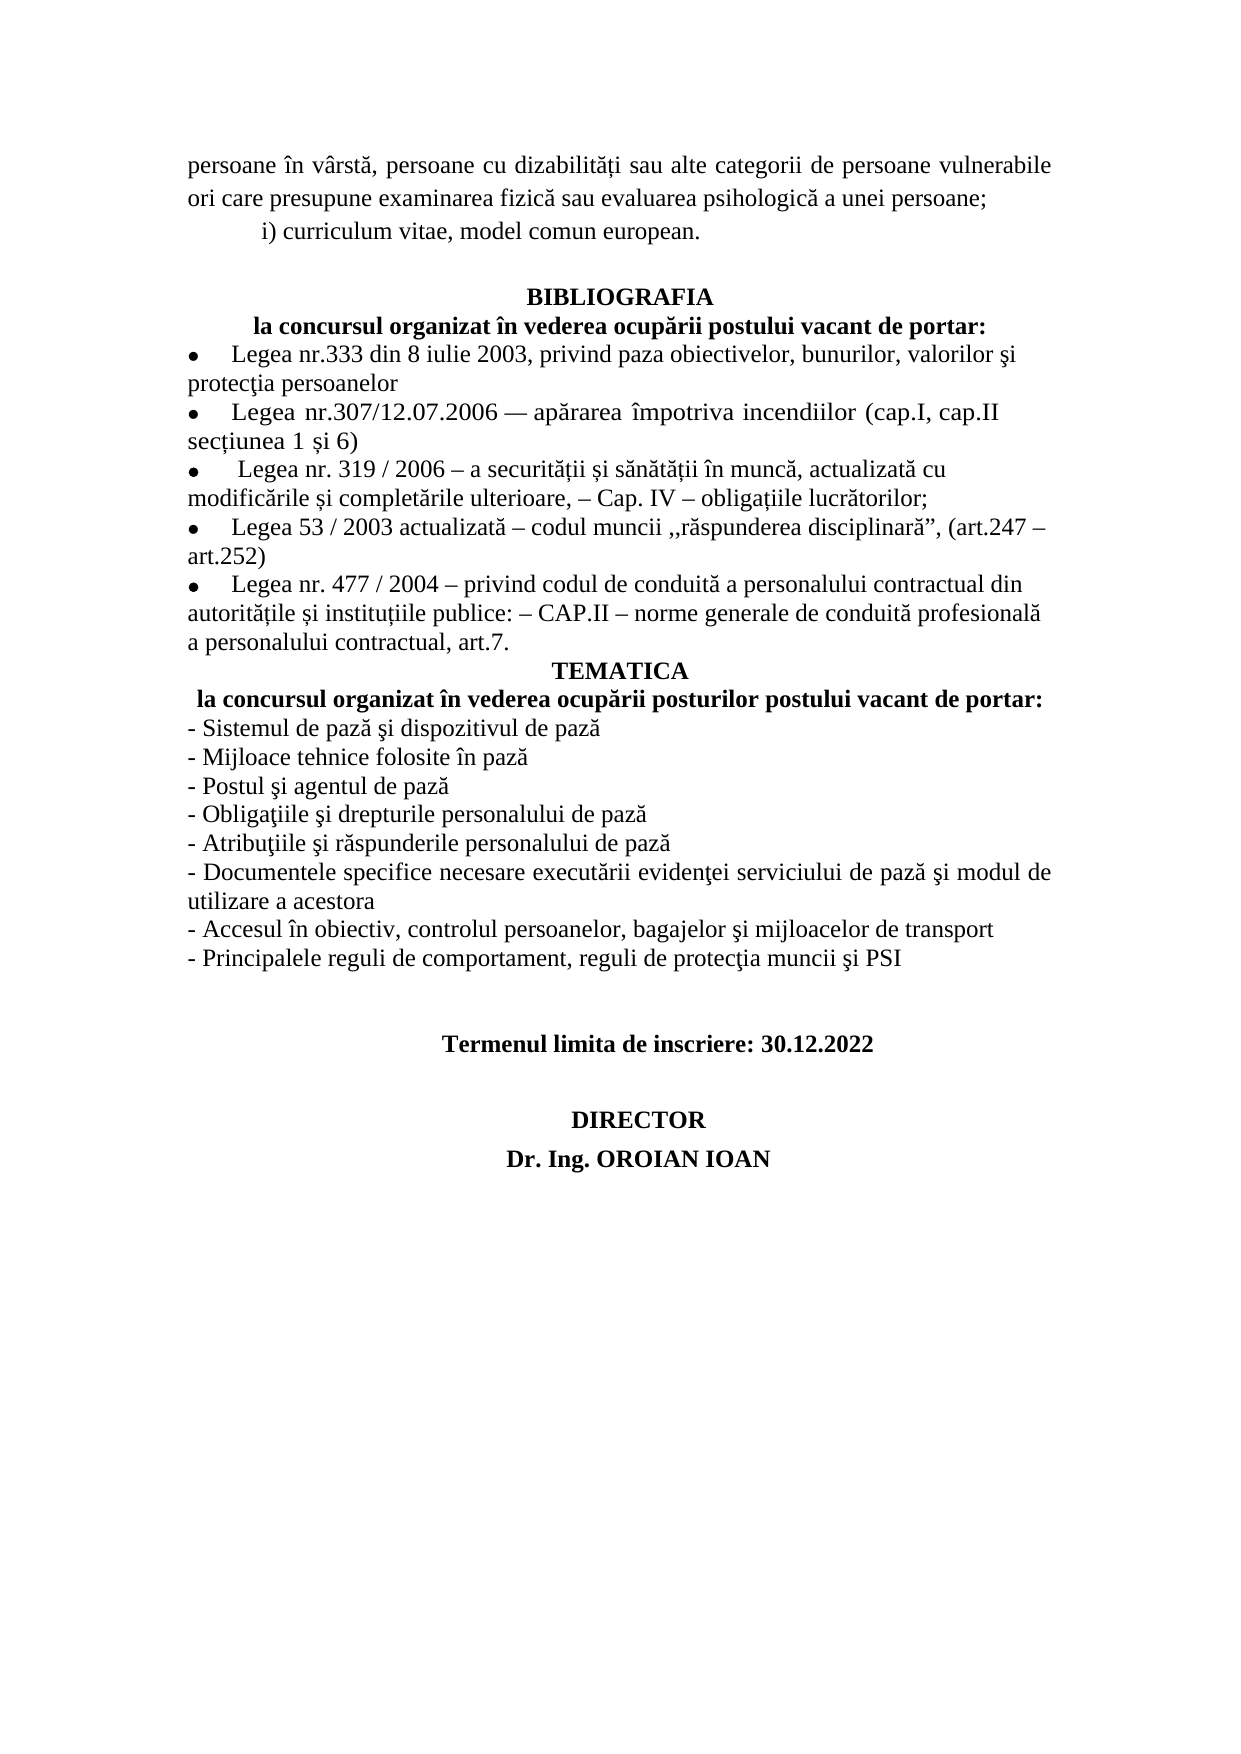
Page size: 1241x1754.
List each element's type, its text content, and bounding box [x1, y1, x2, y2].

list Legea nr.333 din 8 iulie 2003, privind paza obiectivelor, bunurilor, valorilor şi protecţia persoanelor [187, 339, 1053, 397]
text - Accesul în obiectiv, controlul persoanelor, bagajelor şi mijloacelor de transport [187, 914, 1053, 943]
list Dr. Ing. OROIAN IOAN [262, 1134, 1014, 1173]
text - Atribuţiile şi răspunderile personalului de pază [187, 828, 1053, 857]
text BIBLIOGRAFIA [187, 282, 1053, 311]
text i) curriculum vitae, model comun european. [187, 216, 1053, 245]
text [187, 150, 1053, 212]
text - Sistemul de pază şi dispozitivul de pază [187, 713, 1053, 742]
list DIRECTOR [262, 1096, 1014, 1134]
text - Documentele specifice necesare executării evidenţei serviciului de pază şi modul de utilizare a acestora [187, 857, 1053, 914]
text TEMATICA [187, 656, 1053, 684]
list Legea nr.307/12.07.2006 — apărarea împotriva incendiilor (cap.I, cap.II secțiunea 1 și 6) [187, 397, 1053, 454]
text - Mijloace tehnice folosite în pază [187, 742, 1053, 771]
list Termenul limita de inscriere: 30.12.2022 [262, 1029, 1053, 1058]
text - Postul şi agentul de pază [187, 771, 1053, 799]
text - Principalele reguli de comportament, reguli de protecţia muncii şi PSI [187, 943, 1053, 972]
list Legea 53 / 2003 actualizată – codul muncii ,,răspunderea disciplinară”, (art.247 – art.252) [187, 512, 1053, 569]
list Legea nr. 319 / 2006 – a securității și sănătății în muncă, actualizată cu modificările și completările ulterioare, – Cap. IV – obligațiile lucrătorilor; [187, 454, 1053, 512]
text la concursul organizat în vederea ocupării posturilor postului vacant de portar: [187, 684, 1053, 713]
text - Obligaţiile şi drepturile personalului de pază [187, 799, 1053, 828]
list Legea nr. 477 / 2004 – privind codul de conduită a personalului contractual din autoritățile și instituțiile publice: – CAP.II – norme generale de conduită profesională a personalului contractual, art.7. [187, 569, 1053, 656]
text la concursul organizat în vederea ocupării postului vacant de portar: [187, 311, 1053, 339]
